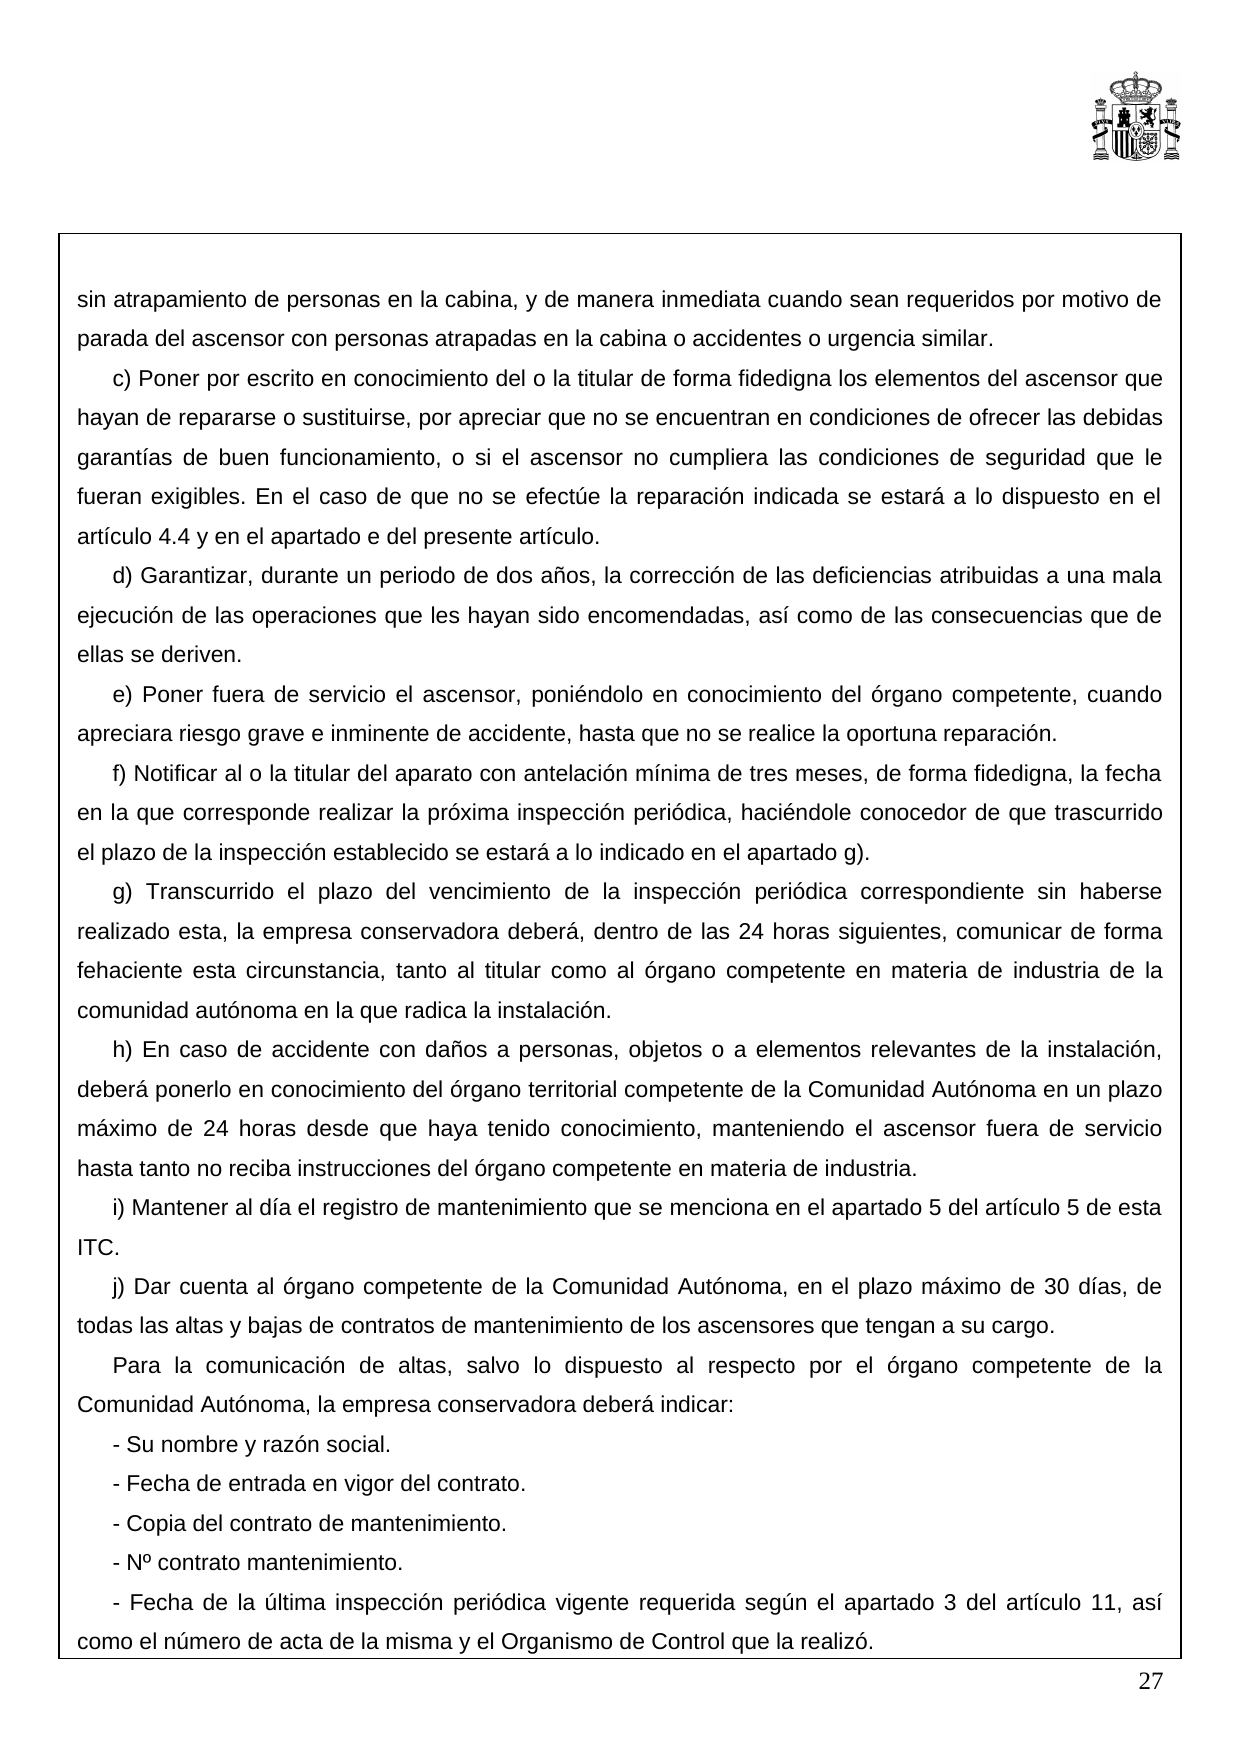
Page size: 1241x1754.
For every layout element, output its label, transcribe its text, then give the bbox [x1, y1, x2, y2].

text - Nº contrato mantenimiento. [77, 1549, 1163, 1576]
text - Su nombre y razón social. [77, 1431, 1163, 1457]
text c) Poner por escrito en conocimiento del o la titular de forma fidedigna los elementos del ascensor que hayan de repararse o sustituirse, por apreciar que no se encuentran en condiciones de ofrecer las debidas garantías de buen funcionamiento, o si el ascensor no cumpliera las condiciones de seguridad que le fueran exigibles. En el caso de que no se efectúe la reparación indicada se estará a lo dispuesto en el artículo 4.4 y en el apartado e del presente artículo. [77, 365, 1163, 549]
text Para la comunicación de altas, salvo lo dispuesto al respecto por el órgano competente de la Comunidad Autónoma, la empresa conservadora deberá indicar: [77, 1352, 1163, 1418]
picture [1090, 71, 1182, 163]
text - Fecha de la última inspección periódica vigente requerida según el apartado 3 del artículo 11, así como el número de acta de la misma y el Organismo de Control que la realizó. [77, 1589, 1163, 1654]
text i) Mantener al día el registro de mantenimiento que se menciona en el apartado 5 del artículo 5 de esta ITC. [77, 1194, 1163, 1260]
text d) Garantizar, durante un periodo de dos años, la corrección de las deficiencias atribuidas a una mala ejecución de las operaciones que les hayan sido encomendadas, así como de las consecuencias que de ellas se deriven. [77, 562, 1163, 668]
text - Copia del contrato de mantenimiento. [77, 1510, 1163, 1536]
text - Fecha de entrada en vigor del contrato. [77, 1470, 1163, 1497]
text g) Transcurrido el plazo del vencimiento de la inspección periódica correspondiente sin haberse realizado esta, la empresa conservadora deberá, dentro de las 24 horas siguientes, comunicar de forma fehaciente esta circunstancia, tanto al titular como al órgano competente en materia de industria de la comunidad autónoma en la que radica la instalación. [77, 878, 1163, 1023]
text f) Notificar al o la titular del aparato con antelación mínima de tres meses, de forma fidedigna, la fecha en la que corresponde realizar la próxima inspección periódica, haciéndole conocedor de que trascurrido el plazo de la inspección establecido se estará a lo indicado en el apartado g). [77, 760, 1163, 865]
text h) En caso de accidente con daños a personas, objetos o a elementos relevantes de la instalación, deberá ponerlo en conocimiento del órgano territorial competente de la Comunidad Autónoma en un plazo máximo de 24 horas desde que haya tenido conocimiento, manteniendo el ascensor fuera de servicio hasta tanto no reciba instrucciones del órgano competente en materia de industria. [77, 1036, 1163, 1181]
text j) Dar cuenta al órgano competente de la Comunidad Autónoma, en el plazo máximo de 30 días, de todas las altas y bajas de contratos de mantenimiento de los ascensores que tengan a su cargo. [77, 1273, 1163, 1339]
text e) Poner fuera de servicio el ascensor, poniéndolo en conocimiento del órgano competente, cuando apreciara riesgo grave e inminente de accidente, hasta que no se realice la oportuna reparación. [77, 681, 1163, 747]
